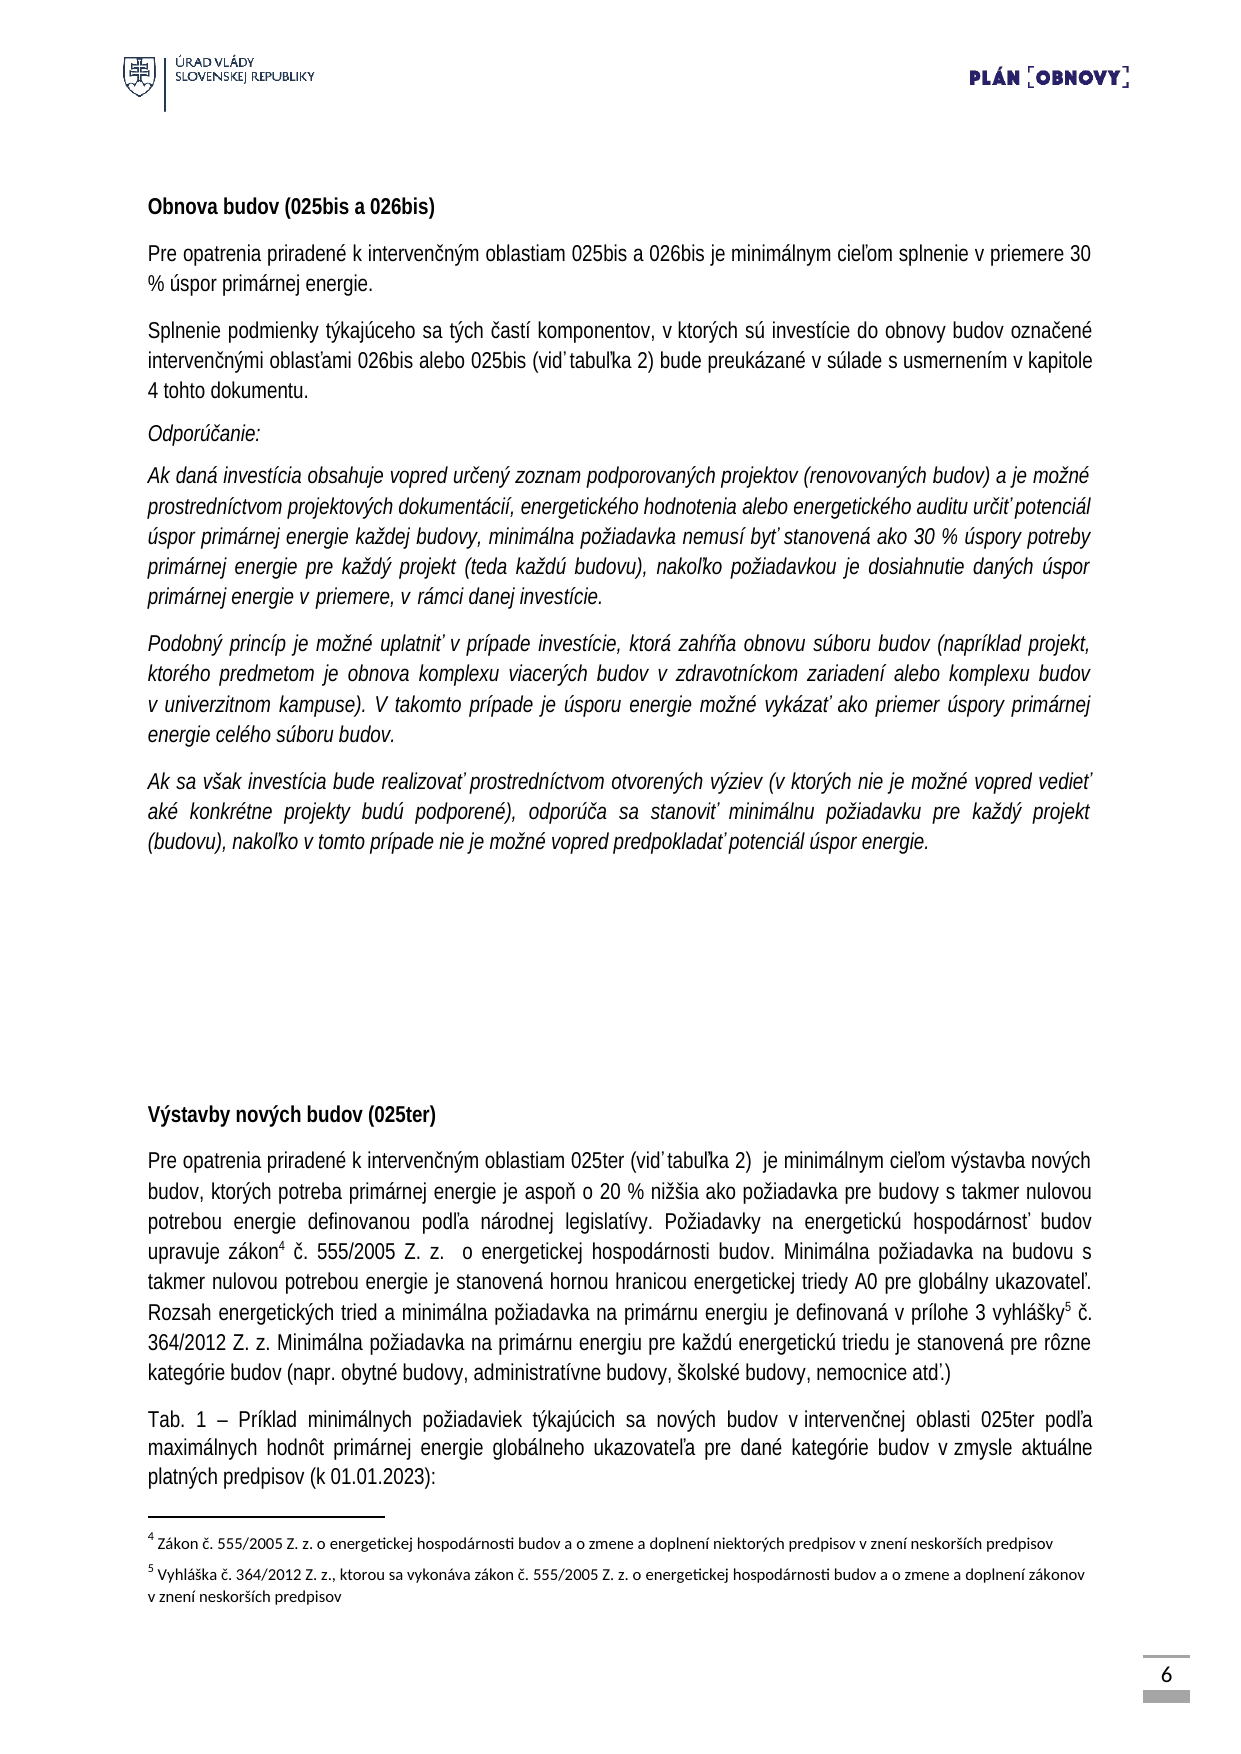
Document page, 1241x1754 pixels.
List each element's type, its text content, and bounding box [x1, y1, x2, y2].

text Ak sa však investícia bude realizovať prostredníctvom otvorených výziev (v ktorých nie je možné vopred vedieť aké konkrétne projekty budú podporené), odporúča sa stanoviť minimálnu požiadavku pre každý projekt (budovu), nakoľko v tomto prípade nie je možné vopred predpokladať potenciál úspor energie. [148, 768, 1093, 854]
text Ak daná investícia obsahuje vopred určený zoznam podporovaných projektov (renovovaných budov) a je možné prostredníctvom projektových dokumentácií, energetického hodnotenia alebo energetického auditu určiť potenciál úspor primárnej energie každej budovy, minimálna požiadavka nemusí byť stanovená ako 30 % úspory potreby primárnej energie pre každý projekt (teda každú budovu), nakoľko požiadavkou je dosiahnutie daných úspor primárnej energie v priemere, v rámci danej investície. [148, 462, 1093, 610]
text Podobný princíp je možné uplatniť v prípade investície, ktorá zahŕňa obnovu súboru budov (napríklad projekt, ktorého predmetom je obnova komplexu viacerých budov v zdravotníckom zariadení alebo komplexu budov v univerzitnom kampuse). V takomto prípade je úsporu energie možné vykázať ako priemer úspory primárnej energie celého súboru budov. [148, 630, 1093, 747]
text Obnova budov (025bis a 026bis) [148, 193, 1093, 219]
text Tab. 1 – Príklad minimálnych požiadaviek týkajúcich sa nových budov v intervenčnej oblasti 025ter podľa maximálnych hodnôt primárnej energie globálneho ukazovateľa pre dané kategórie budov v zmysle aktuálne platných predpisov (k 01.01.2023): [148, 1406, 1093, 1489]
picture [102, 37, 340, 126]
text Odporúčanie: [148, 420, 1093, 446]
text Výstavby nových budov (025ter) [148, 1101, 1093, 1127]
text Pre opatrenia priradené k intervenčným oblastiam 025bis a 026bis je minimálnym cieľom splnenie v priemere 30 % úspor primárnej energie. [148, 239, 1093, 296]
picture [958, 41, 1139, 112]
text Pre opatrenia priradené k intervenčným oblastiam 025ter (viď tabuľka 2) je minimálnym cieľom výstavba nových budov, ktorých potreba primárnej energie je aspoň o 20 % nižšia ako požiadavka pre budovy s takmer nulovou potrebou energie definovanou podľa národnej legislatívy. Požiadavky na energetickú hospodárnosť budov upravuje zákon č. 555/2005 Z. z. o energetickej hospodárnosti budov. Minimálna požiadavka na budovu s takmer nulovou potrebou energie je stanovená hornou hranicou energetickej triedy A0 pre globálny ukazovateľ. Rozsah energetických tried a minimálna požiadavka na primárnu energiu je definovaná v prílohe 3 vyhlášky č. 364/2012 Z. z. Minimálna požiadavka na primárnu energiu pre každú energetickú triedu je stanovená pre rôzne kategórie budov (napr. obytné budovy, administratívne budovy, školské budovy, nemocnice atď.) [148, 1147, 1093, 1385]
text Splnenie podmienky týkajúceho sa tých častí komponentov, v ktorých sú investície do obnovy budov označené intervenčnými oblasťami 026bis alebo 025bis (viď tabuľka 2) bude preukázané v súlade s usmernením v kapitole 4 tohto dokumentu. [148, 317, 1093, 403]
